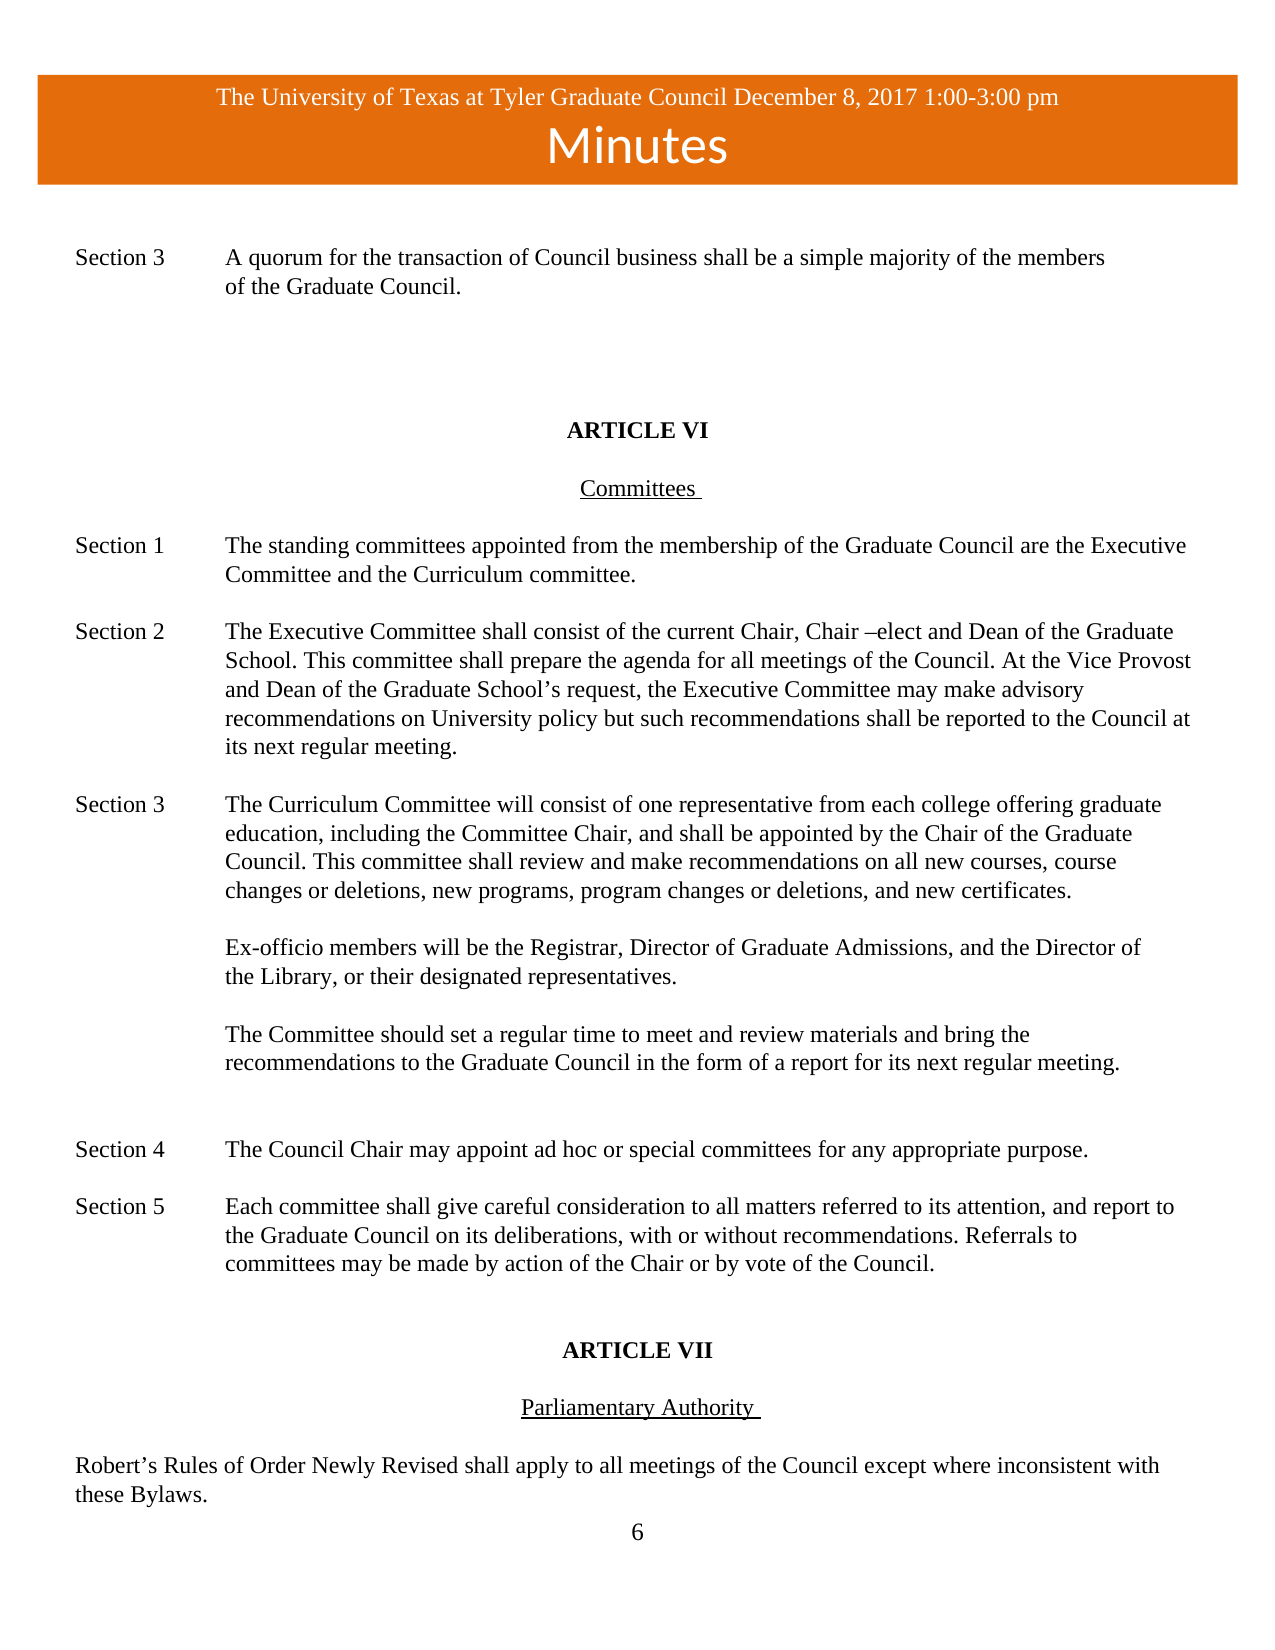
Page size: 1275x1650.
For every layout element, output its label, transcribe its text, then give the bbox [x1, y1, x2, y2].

text Robert’s Rules of Order Newly Revised shall apply to all meetings of the Council except where inconsistent with these Bylaws. [75, 1450, 1191, 1507]
text Section 2 The Executive Committee shall consist of the current Chair, Chair –elect and Dean of the Graduate School. This committee shall prepare the agenda for all meetings of the Council. At the Vice Provost and Dean of the Graduate School’s request, the Executive Committee may make advisory recommendations on University policy but such recommendations shall be reported to the Council at its next regular meeting. [75, 616, 1200, 760]
text ARTICLE VII [75, 1335, 1200, 1364]
text The Committee should set a regular time to meet and review materials and bring the recommendations to the Graduate Council in the form of a report for its next regular meeting. [225, 1018, 1200, 1076]
text Section 3 A quorum for the transaction of Council business shall be a simple majority of the members of the Graduate Council. [75, 242, 1120, 300]
text Section 4 The Council Chair may appoint ad hoc or special committees for any appropriate purpose. [75, 1134, 1141, 1162]
text Committees [75, 472, 1200, 501]
text Ex-officio members will be the Registrar, Director of Graduate Admissions, and the Director of the Library, or their designated representatives. [225, 932, 1147, 990]
text ARTICLE VI [75, 415, 1200, 444]
text Parliamentary Authority [75, 1392, 1200, 1421]
text Section 3 The Curriculum Committee will consist of one representative from each college offering graduate education, including the Committee Chair, and shall be appointed by the Chair of the Graduate Council. This committee shall review and make recommendations on all new courses, course changes or deletions, new programs, program changes or deletions, and new certificates. [75, 789, 1200, 904]
text Section 1 The standing committees appointed from the membership of the Graduate Council are the Executive Committee and the Curriculum committee. [75, 530, 1200, 587]
text Section 5 Each committee shall give careful consideration to all matters referred to its attention, and report to the Graduate Council on its deliberations, with or without recommendations. Referrals to committees may be made by action of the Chair or by vote of the Council. [75, 1191, 1185, 1277]
